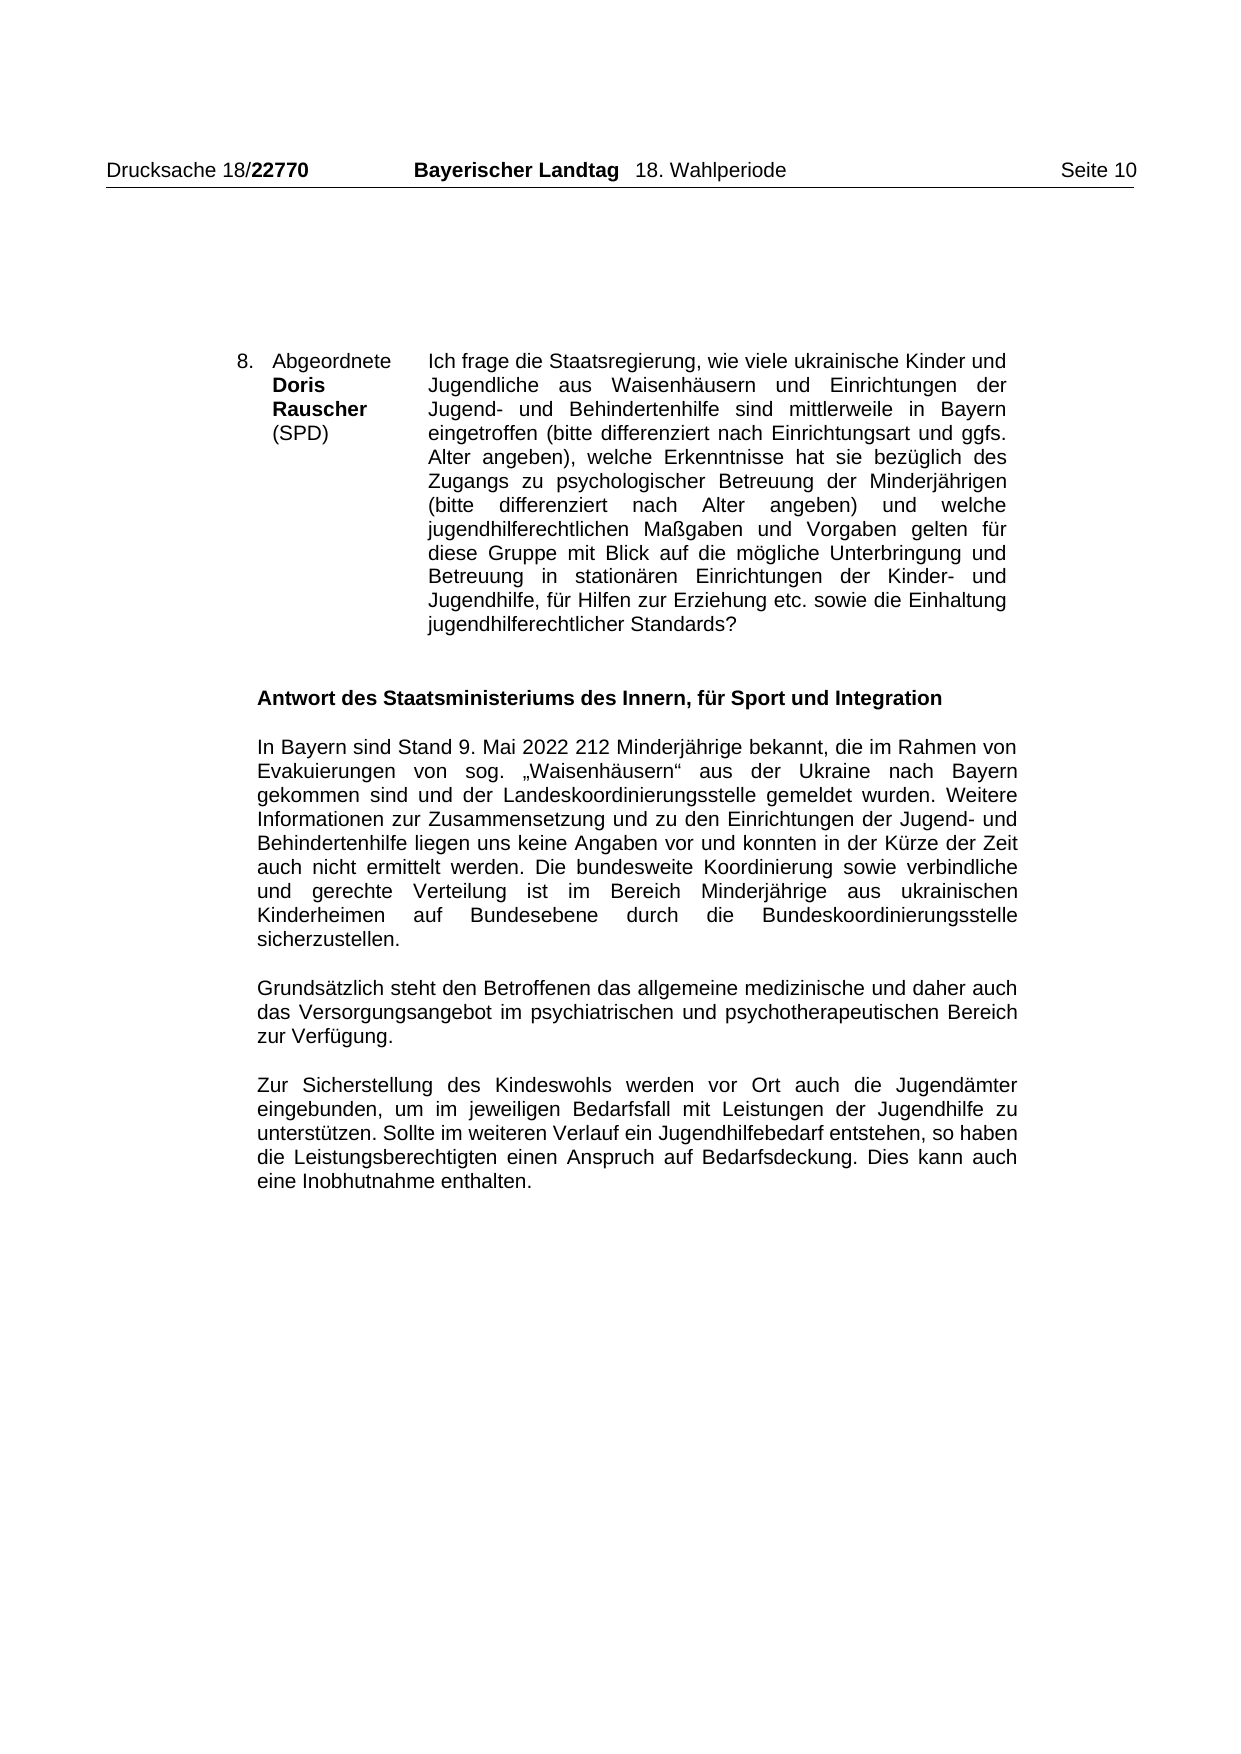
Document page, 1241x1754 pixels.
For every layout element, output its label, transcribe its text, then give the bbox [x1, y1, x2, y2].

text Zur Sicherstellung des Kindeswohls werden vor Ort auch die Jugendämter eingebunden, um im jeweiligen Bedarfsfall mit Leistungen der Jugendhilfe zu unterstützen. Sollte im weiteren Verlauf ein Jugendhilfebedarf entstehen, so haben die Leistungsberechtigten einen Anspruch auf Bedarfsdeckung. Dies kann auch eine Inobhutnahme enthalten. [257, 1073, 1019, 1192]
text Antwort des Staatsministeriums des Innern, für Sport und Integration [257, 686, 1019, 710]
text Grundsätzlich steht den Betroffenen das allgemeine medizinische und daher auch das Versorgungsangebot im psychiatrischen und psychotherapeutischen Bereich zur Verfügung. [257, 976, 1019, 1048]
text In Bayern sind Stand 9. Mai 2022 212 Minderjährige bekannt, die im Rahmen von Evakuierungen von sog. „Waisenhäusern“ aus der Ukraine nach Bayern gekommen sind und der Landeskoordinierungsstelle gemeldet wurden. Weitere Informationen zur Zusammensetzung und zu den Einrichtungen der Jugend- und Behindertenhilfe liegen uns keine Angaben vor und konnten in der Kürze der Zeit auch nicht ermittelt werden. Die bundesweite Koordinierung sowie verbindliche und gerechte Verteilung ist im Bereich Minderjährige aus ukrainischen Kinderheimen auf Bundesebene durch die Bundeskoordinierungsstelle sicherzustellen. [257, 735, 1019, 951]
table_header Ich frage die Staatsregierung, wie viele ukrainische Kinder und Jugendliche aus Waisenhäusern und Einrichtungen der Jugend- und Behindertenhilfe sind mittlerweile in Bayern eingetroffen (bitte differenziert nach Einrichtungsart und ggfs. Alter angeben), welche Erkenntnisse hat sie bezüglich des Zugangs zu psychologischer Betreuung der Minderjährigen (bitte differenziert nach Alter angeben) und welche jugendhilferechtlichen Maßgaben und Vorgaben gelten für diese Gruppe mit Blick auf die mögliche Unterbringung und Betreuung in stationären Einrichtungen der Kinder- und Jugendhilfe, für Hilfen zur Erziehung etc. sowie die Einhaltung jugendhilferechtlicher Standards? [417, 274, 1019, 636]
table_header Abgeordnete Doris Rauscher (SPD) [225, 274, 417, 636]
